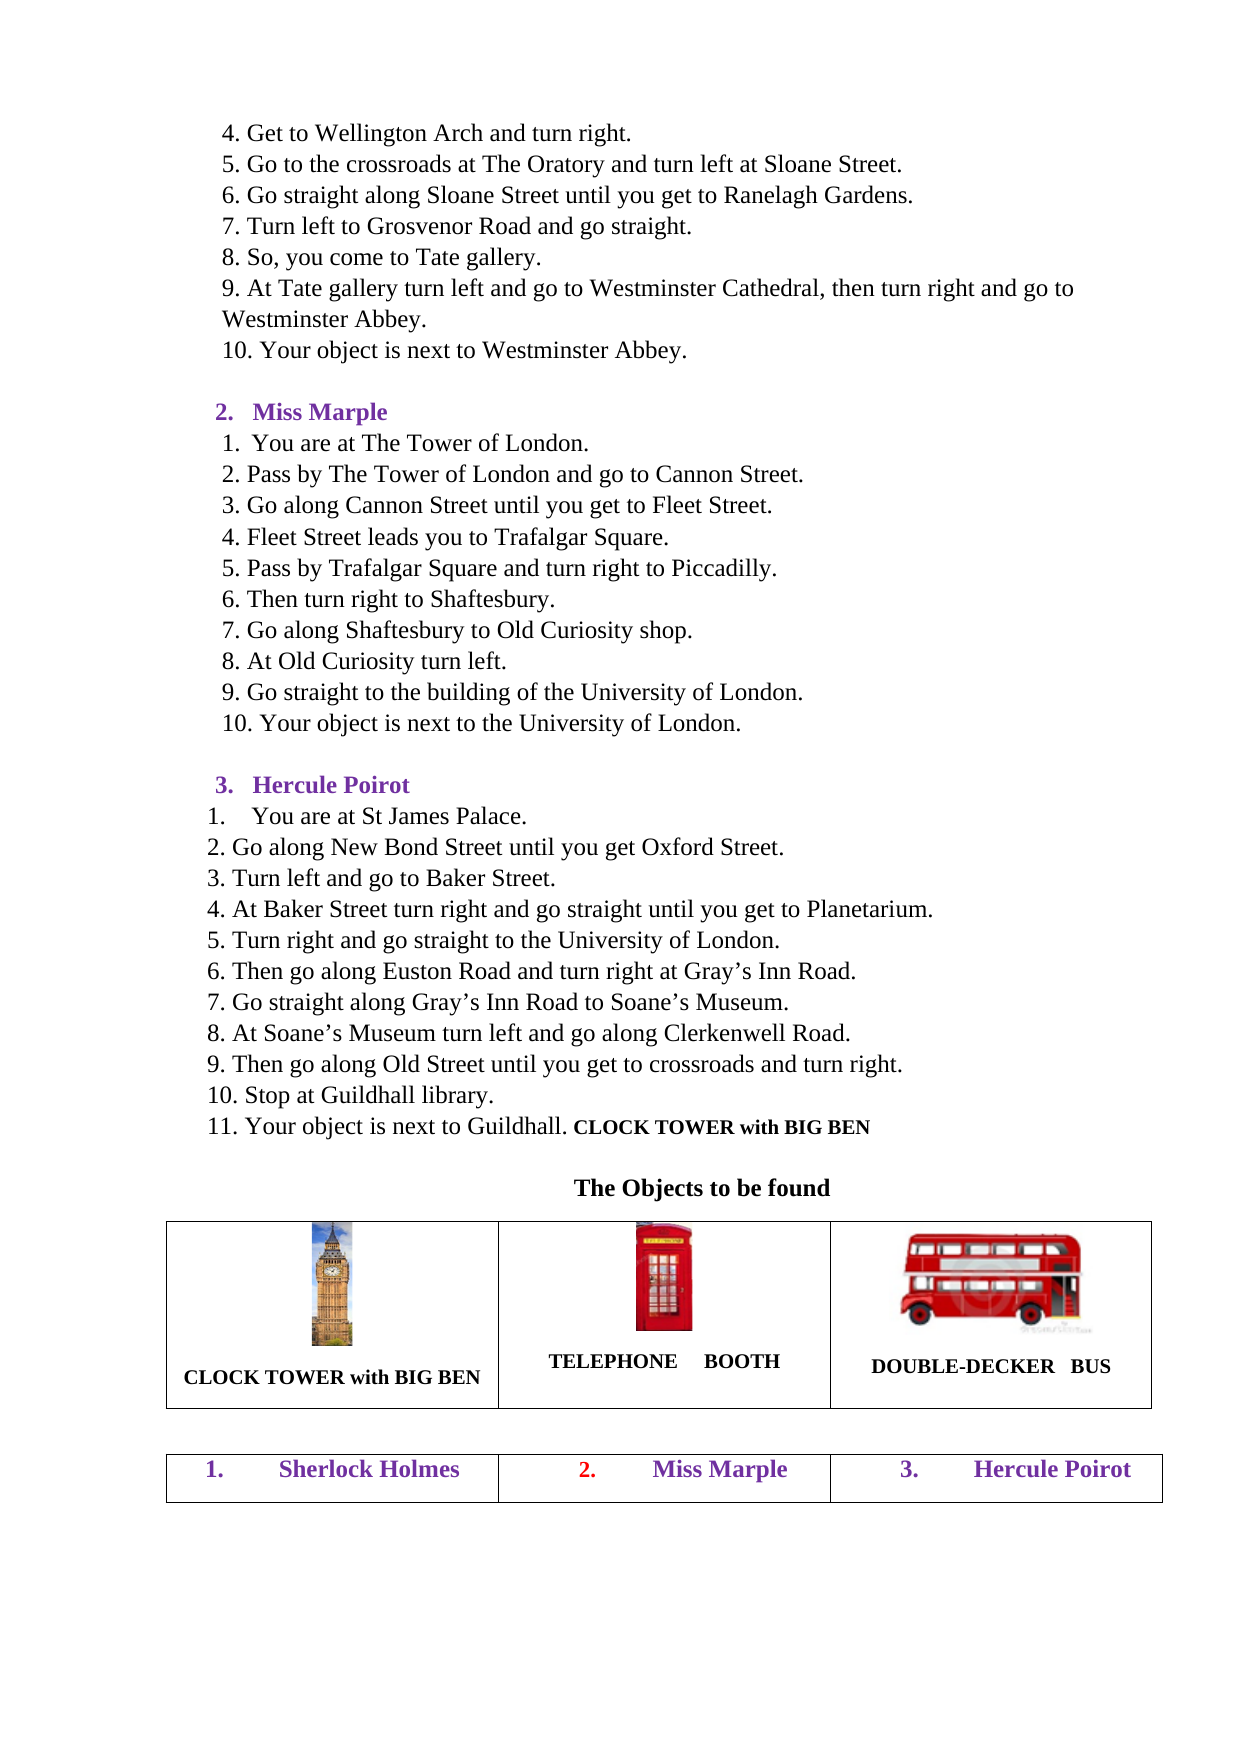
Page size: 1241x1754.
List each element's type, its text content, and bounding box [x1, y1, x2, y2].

table_header DOUBLE-DECKER BUS [831, 1222, 1151, 1407]
list Miss Marple [215, 397, 1152, 426]
picture [636, 1222, 693, 1331]
picture [311, 1222, 353, 1346]
table_header Sherlock Holmes [167, 1455, 498, 1502]
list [222, 118, 1152, 364]
table_header CLOCK TOWER with BIG BEN [167, 1222, 498, 1407]
table_header Miss Marple [499, 1455, 830, 1502]
list You are at The Tower of London. 2. Pass by The Tower of London and go to Cannon Street. 3. Go along Cannon Street until you get to Fleet Street. 4. Fleet Street leads you to Trafalgar Square. 5. Pass by Trafalgar Square and turn right to Piccadilly. 6. Then turn right to Shaftesbury. 7. Go along Shaftesbury to Old Curiosity shop. 8. At Old Curiosity turn left. 9. Go straight to the building of the University of London. 10. Your object is next to the University of London. [222, 428, 1152, 737]
list The Objects to be found [252, 1173, 1152, 1202]
picture [888, 1222, 1094, 1335]
list You are at St James Palace. 2. Go along New Bond Street until you get Oxford Street. 3. Turn left and go to Baker Street. 4. At Baker Street turn right and go straight until you get to Planetarium. 5. Turn right and go straight to the University of London. 6. Then go along Euston Road and turn right at Gray’s Inn Road. 7. Go straight along Gray’s Inn Road to Soane’s Museum. 8. At Soane’s Museum turn left and go along Clerkenwell Road. 9. Then go along Old Street until you get to crossroads and turn right. 10. Stop at Guildhall library. 11. Your object is next to Guildhall. CLOCK TOWER with BIG BEN [207, 801, 1152, 1140]
list Hercule Poirot [215, 770, 1152, 799]
table_header TELEPHONE BOOTH [499, 1222, 830, 1407]
table_header Hercule Poirot [831, 1455, 1162, 1502]
